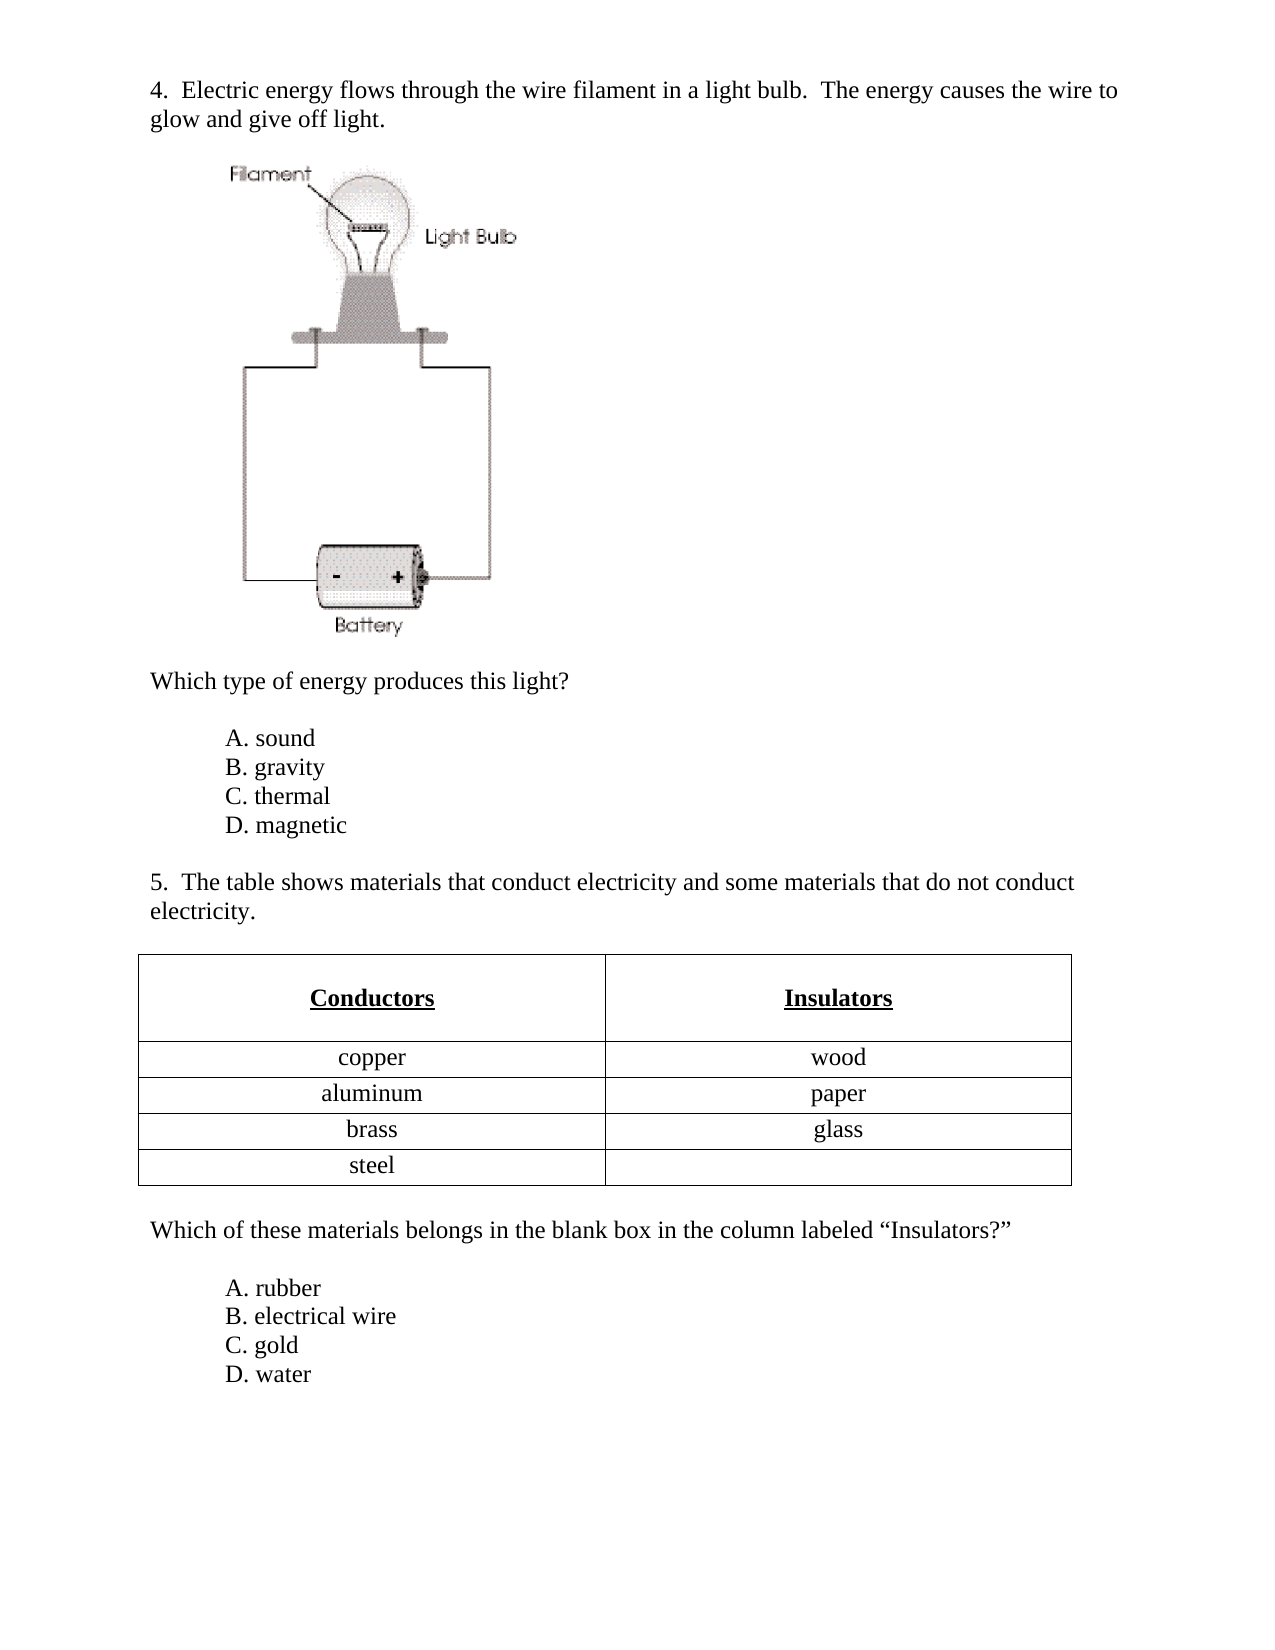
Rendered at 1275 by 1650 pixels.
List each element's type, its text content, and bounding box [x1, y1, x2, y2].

table_header Conductors [139, 955, 605, 1041]
table_cell copper [139, 1042, 605, 1077]
text D. water [150, 1359, 1125, 1388]
table_cell paper [606, 1078, 1071, 1113]
text 5. The table shows materials that conduct electricity and some materials that do not conduct electricity. [150, 867, 1125, 925]
text B. gravity [225, 752, 1125, 781]
table_cell steel [139, 1150, 605, 1185]
text Which type of energy produces this light? [150, 666, 1125, 695]
text A. sound [225, 723, 1125, 752]
table_cell aluminum [139, 1078, 605, 1113]
table_cell wood [606, 1042, 1071, 1077]
text D. magnetic [225, 810, 1125, 838]
table_header Insulators [606, 955, 1071, 1041]
text 4. Electric energy flows through the wire filament in a light bulb. The energy causes the wire to glow and give off light. [150, 75, 1125, 132]
table_cell [606, 1150, 1071, 1185]
table_cell glass [606, 1114, 1071, 1149]
text Which of these materials belongs in the blank box in the column labeled “Insulators?” [150, 1215, 1125, 1244]
text B. electrical wire [150, 1301, 1125, 1330]
text A. rubber [150, 1273, 1125, 1301]
text C. gold [150, 1330, 1125, 1359]
table_cell brass [139, 1114, 605, 1149]
text C. thermal [225, 781, 1125, 810]
